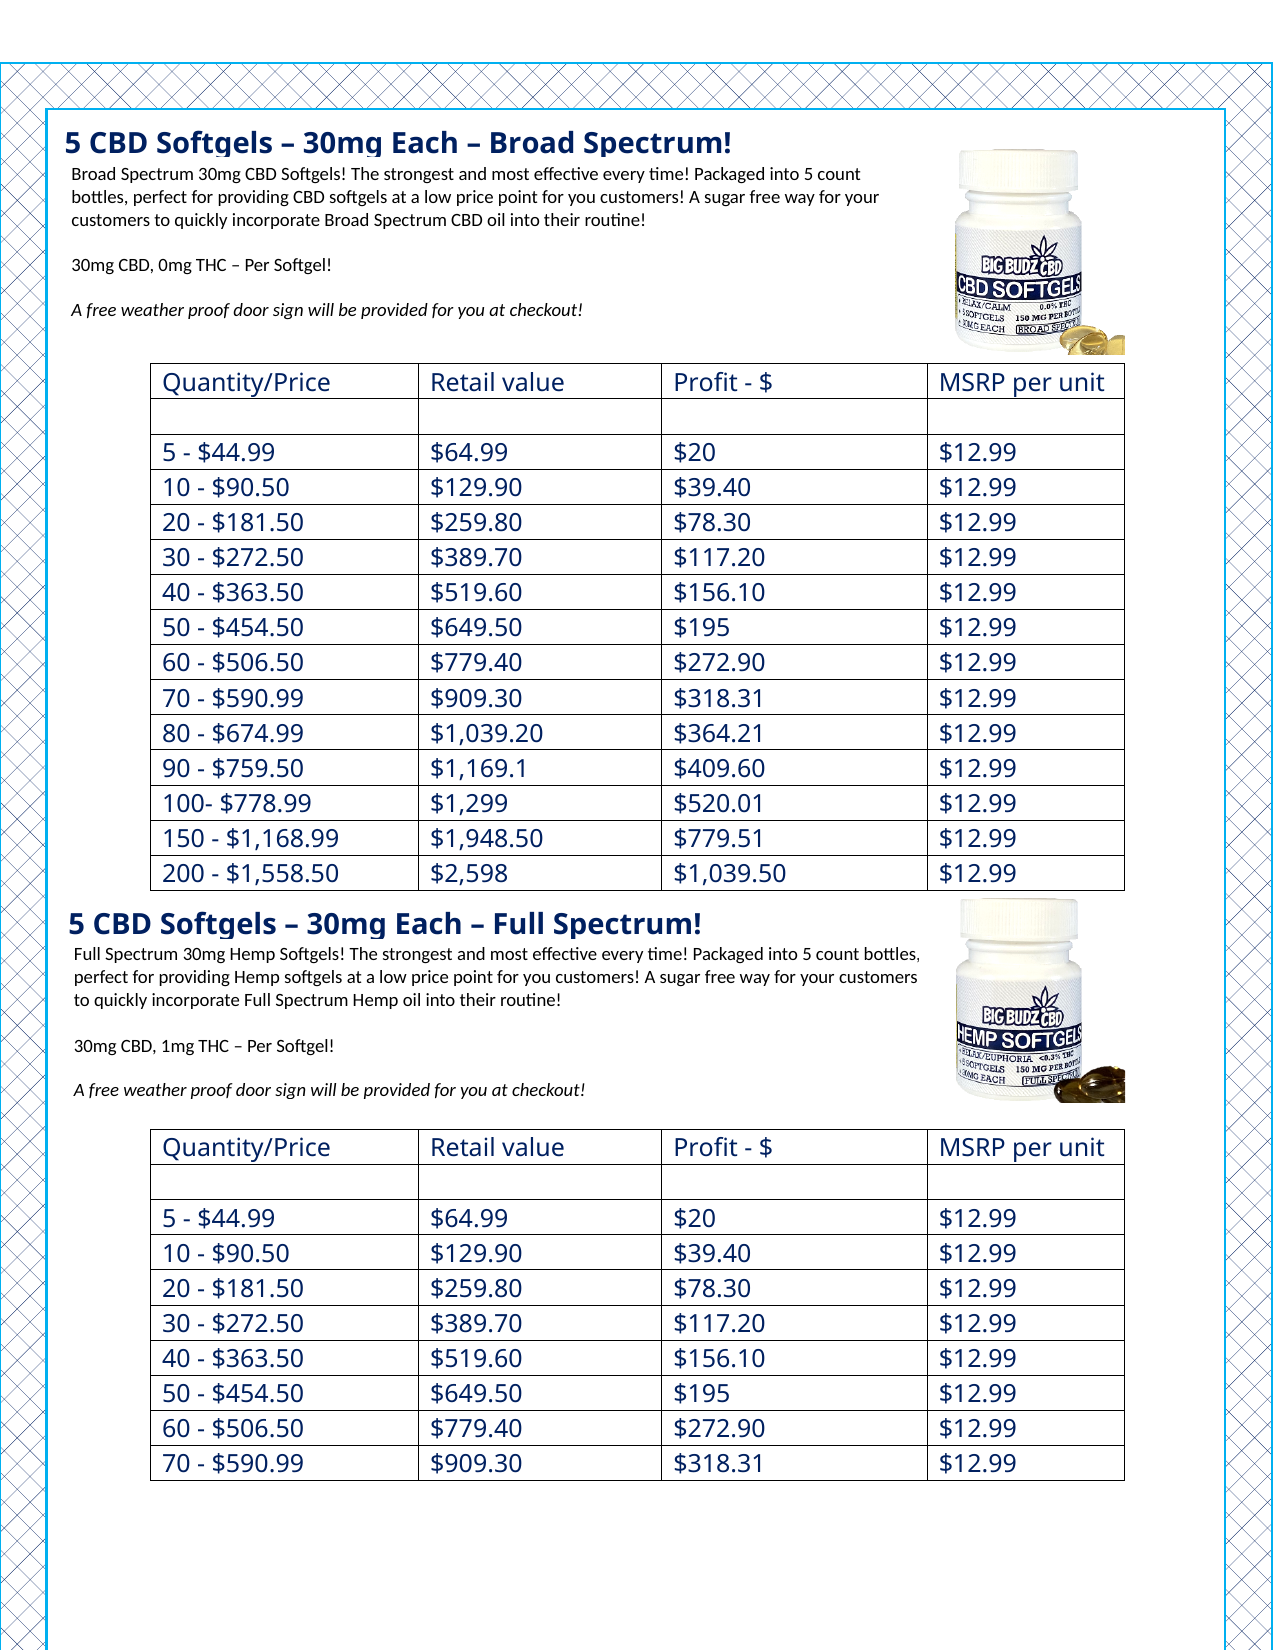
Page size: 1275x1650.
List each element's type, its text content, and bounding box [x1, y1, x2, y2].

table_cell $156.10 [662, 1341, 927, 1375]
table_header Profit - $ [662, 364, 927, 398]
table_cell $389.70 [419, 540, 661, 574]
table_header MSRP per unit [928, 1130, 1124, 1164]
table_cell $409.60 [662, 750, 927, 784]
table_cell $156.10 [662, 575, 927, 609]
table_cell $117.20 [662, 540, 927, 574]
table_cell $64.99 [419, 435, 661, 468]
table_cell $12.99 [928, 821, 1124, 855]
table_cell 200 - $1,558.50 [151, 856, 418, 890]
table_cell $909.30 [419, 1446, 661, 1480]
table_cell 30 - $272.50 [151, 540, 418, 574]
table_cell 50 - $454.50 [151, 1376, 418, 1410]
table_cell $389.70 [419, 1306, 661, 1339]
table_cell 50 - $454.50 [151, 610, 418, 644]
table_cell 40 - $363.50 [151, 1341, 418, 1375]
table_cell [151, 399, 418, 433]
table_cell $12.99 [928, 715, 1124, 749]
table_cell $20 [662, 435, 927, 468]
picture [917, 147, 1125, 355]
table_cell 70 - $590.99 [151, 680, 418, 714]
table_cell [928, 399, 1124, 433]
table_cell $1,039.20 [419, 715, 661, 749]
table_cell $64.99 [419, 1200, 661, 1234]
table_cell $318.31 [662, 680, 927, 714]
table_cell $364.21 [662, 715, 927, 749]
table_cell 70 - $590.99 [151, 1446, 418, 1480]
table_cell $259.80 [419, 1270, 661, 1304]
table_cell $519.60 [419, 1341, 661, 1375]
table_header Profit - $ [662, 1130, 927, 1164]
table_cell 30 - $272.50 [151, 1306, 418, 1339]
table_cell $12.99 [928, 575, 1124, 609]
table_cell $2,598 [419, 856, 661, 890]
table_cell $519.60 [419, 575, 661, 609]
table_cell $12.99 [928, 1306, 1124, 1339]
table_cell $12.99 [928, 1200, 1124, 1234]
table_cell $20 [662, 1200, 927, 1234]
table_cell $1,169.1 [419, 750, 661, 784]
picture [918, 896, 1125, 1103]
table_cell $12.99 [928, 1446, 1124, 1480]
table_cell $779.40 [419, 645, 661, 679]
table_cell $117.20 [662, 1306, 927, 1339]
table_cell $12.99 [928, 680, 1124, 714]
table_cell $12.99 [928, 505, 1124, 539]
table_header Retail value [419, 1130, 661, 1164]
table_cell [662, 399, 927, 433]
table_cell [419, 1165, 661, 1199]
table_cell 100- $778.99 [151, 786, 418, 819]
table_cell 150 - $1,168.99 [151, 821, 418, 855]
table_cell 20 - $181.50 [151, 505, 418, 539]
table_cell $12.99 [928, 610, 1124, 644]
table_cell $129.90 [419, 1235, 661, 1269]
table_cell $1,039.50 [662, 856, 927, 890]
table_cell $39.40 [662, 470, 927, 504]
table_cell $318.31 [662, 1446, 927, 1480]
table_cell $129.90 [419, 470, 661, 504]
table_cell $12.99 [928, 1411, 1124, 1445]
table_cell $779.40 [419, 1411, 661, 1445]
table_cell $520.01 [662, 786, 927, 819]
table_cell $12.99 [928, 435, 1124, 468]
table_cell $12.99 [928, 1341, 1124, 1375]
table_cell 5 - $44.99 [151, 1200, 418, 1234]
table_cell $12.99 [928, 1376, 1124, 1410]
table_cell $1,948.50 [419, 821, 661, 855]
table_cell 20 - $181.50 [151, 1270, 418, 1304]
table_cell 60 - $506.50 [151, 1411, 418, 1445]
table_cell $259.80 [419, 505, 661, 539]
table_cell $12.99 [928, 786, 1124, 819]
table_header MSRP per unit [928, 364, 1124, 398]
table_cell $78.30 [662, 505, 927, 539]
table_cell $649.50 [419, 610, 661, 644]
table_cell $649.50 [419, 1376, 661, 1410]
table_header Quantity/Price [151, 364, 418, 398]
table_cell 10 - $90.50 [151, 470, 418, 504]
table_cell $779.51 [662, 821, 927, 855]
table_cell [151, 1165, 418, 1199]
table_cell $272.90 [662, 645, 927, 679]
table_cell $12.99 [928, 750, 1124, 784]
table_cell 10 - $90.50 [151, 1235, 418, 1269]
table_cell $12.99 [928, 1270, 1124, 1304]
table_cell $12.99 [928, 540, 1124, 574]
table_cell [928, 1165, 1124, 1199]
table_cell $78.30 [662, 1270, 927, 1304]
table_cell $272.90 [662, 1411, 927, 1445]
table_cell 60 - $506.50 [151, 645, 418, 679]
table_header Quantity/Price [151, 1130, 418, 1164]
table_header Retail value [419, 364, 661, 398]
table_cell $12.99 [928, 856, 1124, 890]
table_cell $12.99 [928, 1235, 1124, 1269]
table_cell $39.40 [662, 1235, 927, 1269]
table_cell 80 - $674.99 [151, 715, 418, 749]
table_cell 90 - $759.50 [151, 750, 418, 784]
table_cell [419, 399, 661, 433]
table_cell $195 [662, 610, 927, 644]
table_cell $1,299 [419, 786, 661, 819]
table_cell $909.30 [419, 680, 661, 714]
table_cell $12.99 [928, 470, 1124, 504]
table_cell 40 - $363.50 [151, 575, 418, 609]
table_cell $195 [662, 1376, 927, 1410]
table_cell $12.99 [928, 645, 1124, 679]
table_cell 5 - $44.99 [151, 435, 418, 468]
table_cell [662, 1165, 927, 1199]
